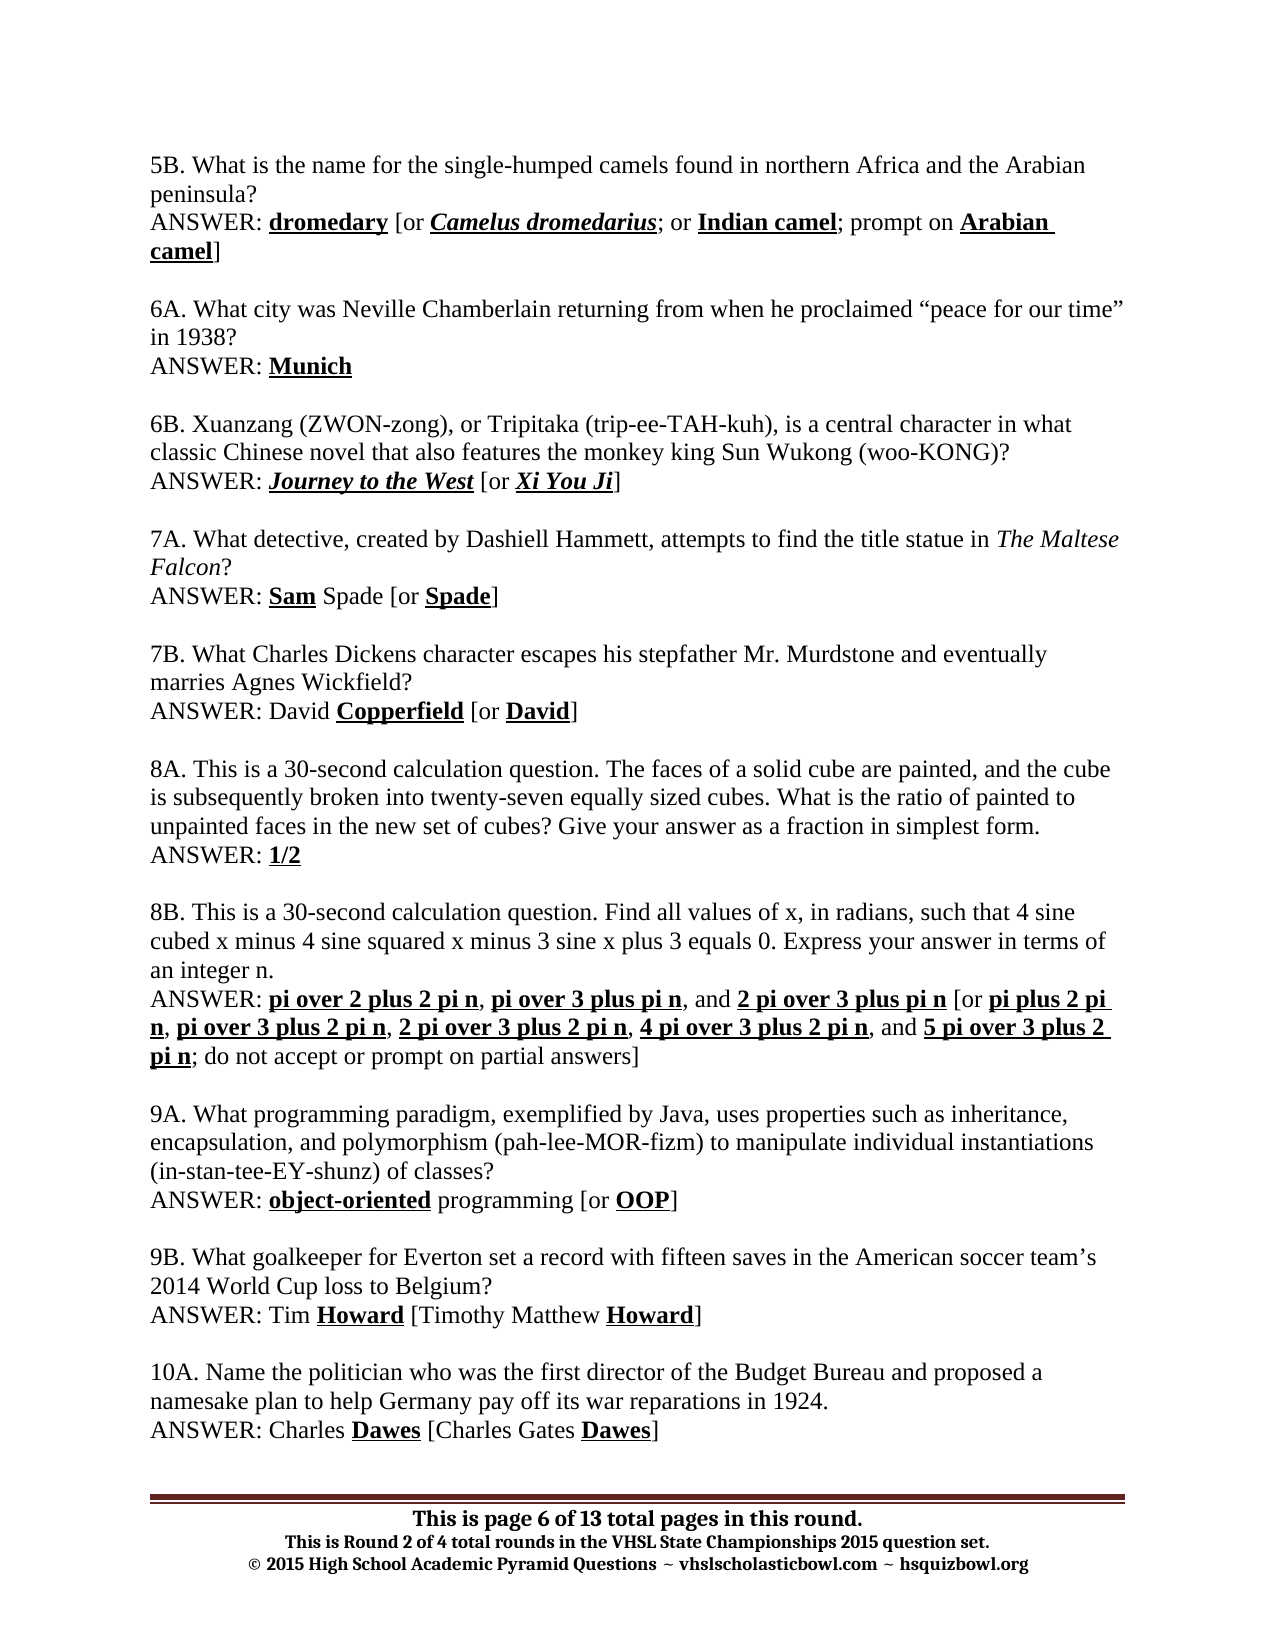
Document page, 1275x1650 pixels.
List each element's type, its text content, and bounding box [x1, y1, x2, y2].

text 9B. What goalkeeper for Everton set a record with fifteen saves in the American soccer team’s 2014 World Cup loss to Belgium? ANSWER: Tim Howard [Timothy Matthew Howard] [150, 1242, 1125, 1329]
text 10A. Name the politician who was the first director of the Budget Bureau and proposed a namesake plan to help Germany pay off its war reparations in 1924. ANSWER: Charles Dawes [Charles Gates Dawes] [150, 1357, 1125, 1444]
text 7B. What Charles Dickens character escapes his stepfather Mr. Murdstone and eventually marries Agnes Wickfield? ANSWER: David Copperfield [or David] [150, 639, 1125, 725]
text 6A. What city was Neville Chamberlain returning from when he proclaimed “peace for our time” in 1938? ANSWER: Munich [150, 294, 1125, 380]
text 8A. This is a 30-second calculation question. The faces of a solid cube are painted, and the cube is subsequently broken into twenty-seven equally sized cubes. What is the ratio of painted to unpainted faces in the new set of cubes? Give your answer as a fraction in simplest form. ANSWER: 1/2 [150, 754, 1125, 869]
text 9A. What programming paradigm, exemplified by Java, uses properties such as inheritance, encapsulation, and polymorphism (pah-lee-MOR-fizm) to manipulate individual instantiations (in-stan-tee-EY-shunz) of classes? ANSWER: object-oriented programming [or OOP] [150, 1099, 1125, 1214]
text 5B. What is the name for the single-humped camels found in northern Africa and the Arabian peninsula? ANSWER: dromedary [or Camelus dromedarius; or Indian camel; prompt on Arabian camel] [150, 150, 1125, 265]
text 8B. This is a 30-second calculation question. Find all values of x, in radians, such that 4 sine cubed x minus 4 sine squared x minus 3 sine x plus 3 equals 0. Express your answer in terms of an integer n. ANSWER: pi over 2 plus 2 pi n, pi over 3 plus pi n, and 2 pi over 3 plus pi n [or pi plus 2 pi n, pi over 3 plus 2 pi n, 2 pi over 3 plus 2 pi n, 4 pi over 3 plus 2 pi n, and 5 pi over 3 plus 2 pi n; do not accept or prompt on partial answers] [150, 897, 1125, 1070]
text 7A. What detective, created by Dashiell Hammett, attempts to find the title statue in The Maltese Falcon? ANSWER: Sam Spade [or Spade] [150, 524, 1125, 610]
text 6B. Xuanzang (ZWON-zong), or Tripitaka (trip-ee-TAH-kuh), is a central character in what classic Chinese novel that also features the monkey king Sun Wukong (woo-KONG)? ANSWER: Journey to the West [or Xi You Ji] [150, 409, 1125, 495]
